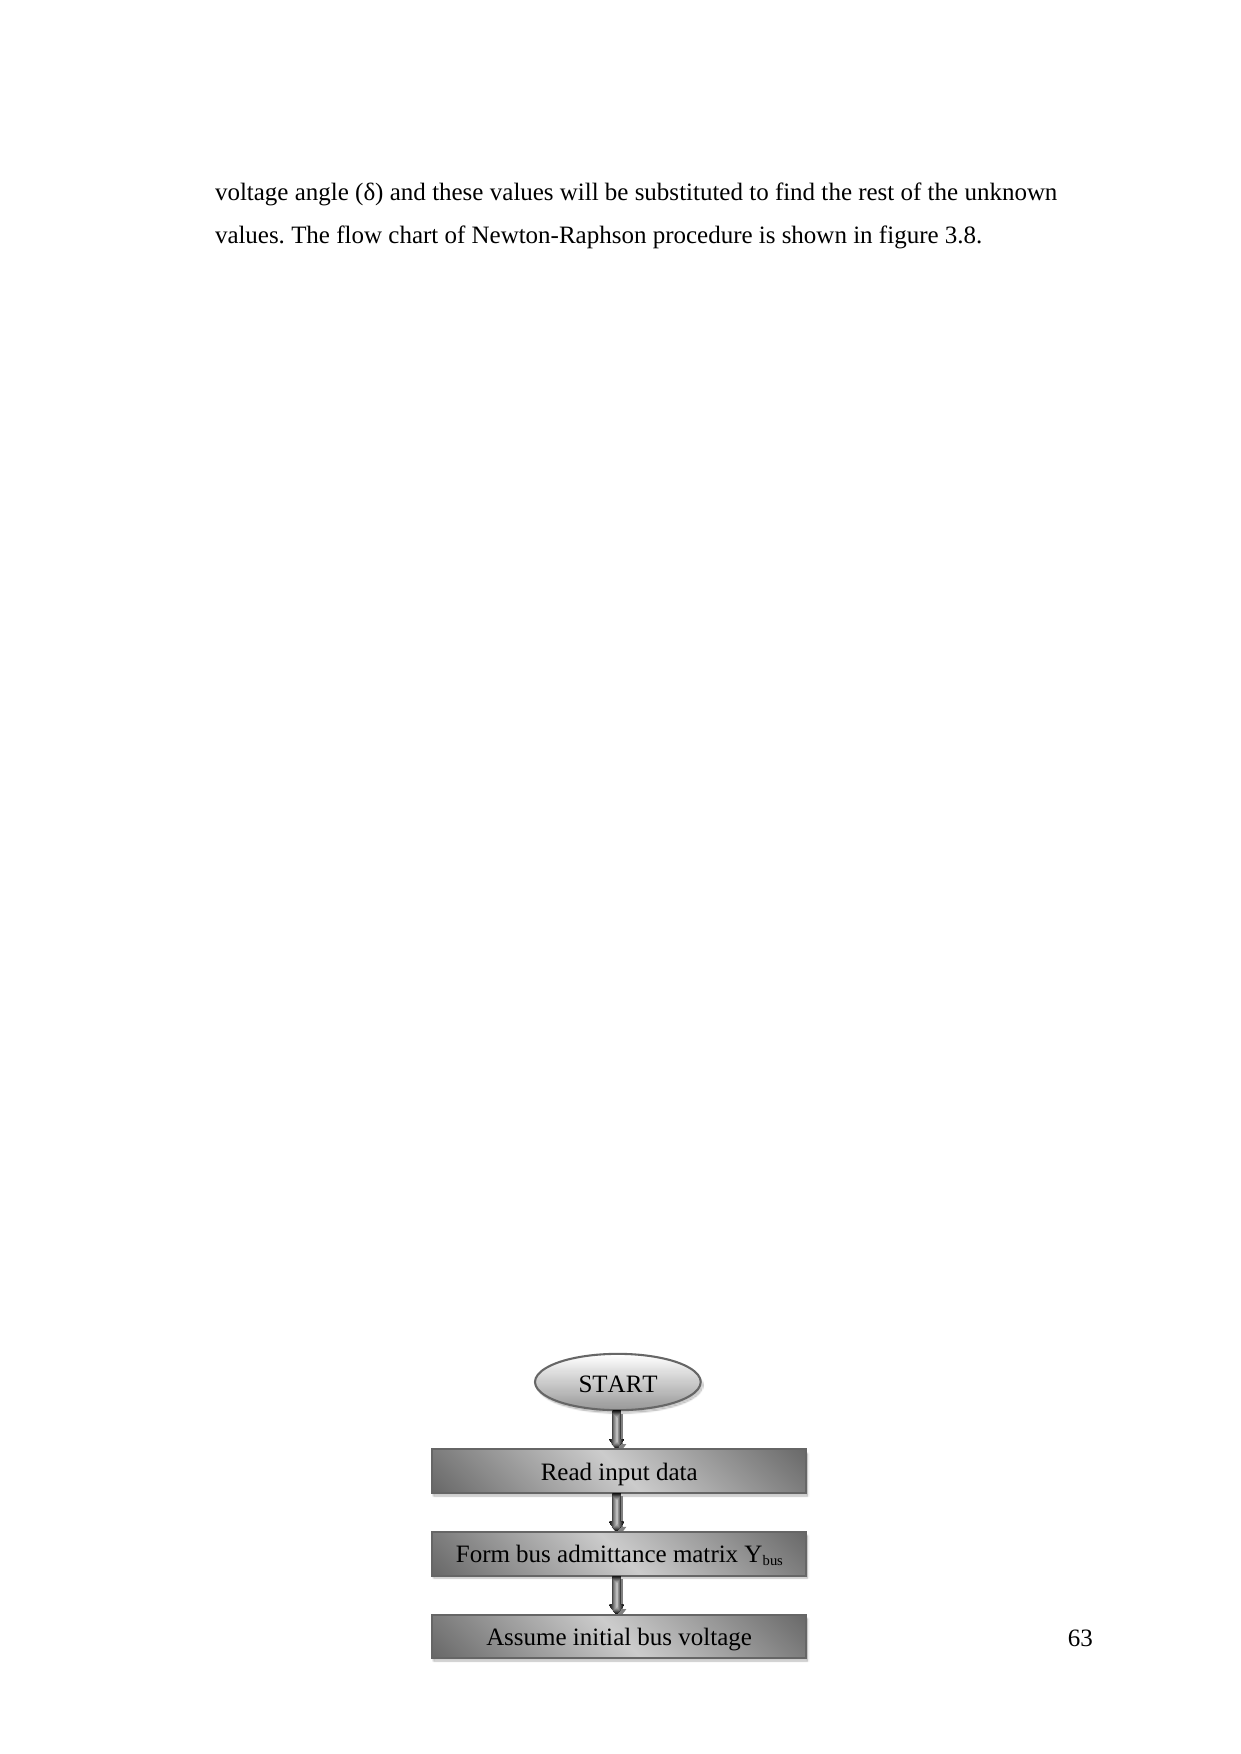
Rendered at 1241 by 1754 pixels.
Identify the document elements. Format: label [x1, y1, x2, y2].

text [215, 177, 1092, 249]
